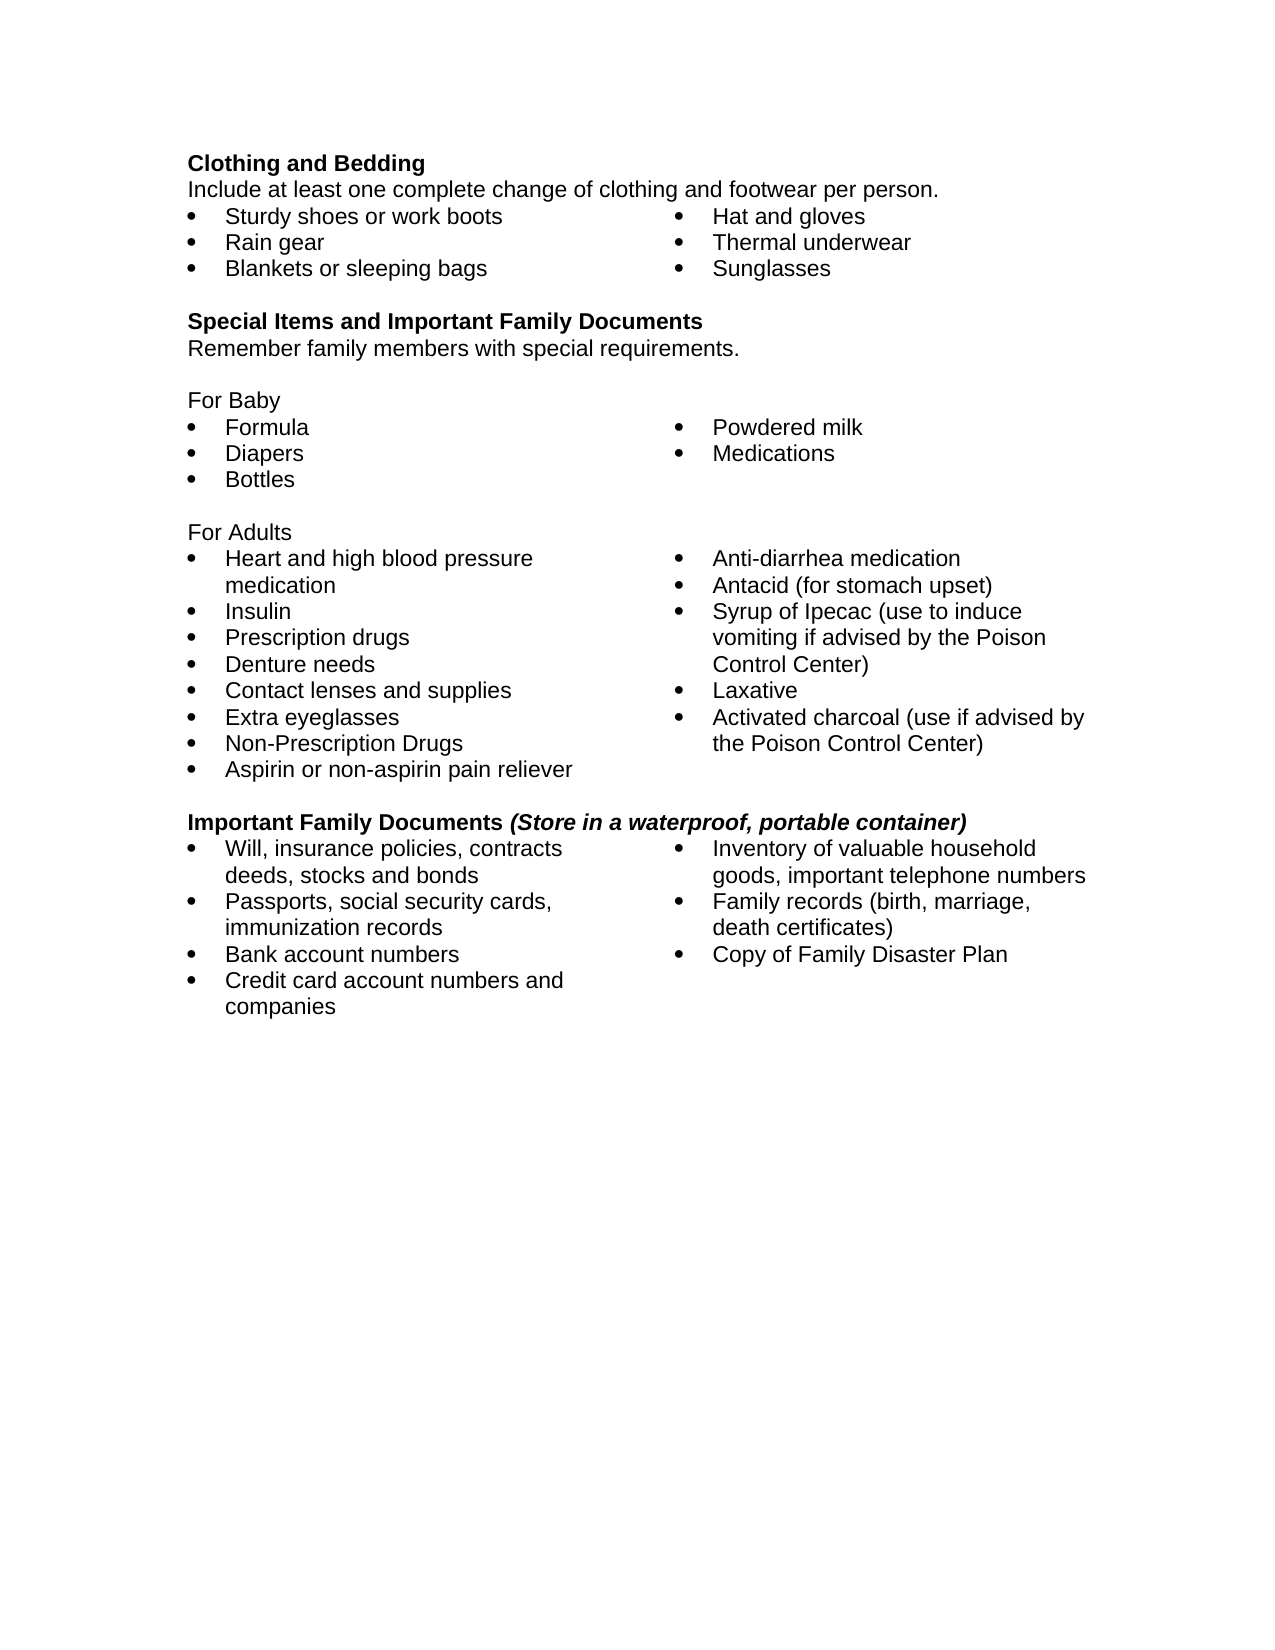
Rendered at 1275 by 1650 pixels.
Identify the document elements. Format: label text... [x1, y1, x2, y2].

list Diapers [187, 440, 600, 466]
list Passports, social security cards, immunization records [187, 888, 600, 941]
list Will, insurance policies, contracts deeds, stocks and bonds [187, 835, 600, 888]
text For Baby [187, 387, 1087, 413]
list Bottles [187, 466, 600, 493]
list Bank account numbers [187, 941, 600, 967]
list Formula [187, 413, 600, 440]
list Credit card account numbers and companies [187, 967, 600, 1020]
list Denture needs [187, 651, 600, 677]
list Heart and high blood pressure medication [187, 545, 600, 598]
text For Adults [187, 519, 1087, 545]
list Thermal underwear [675, 229, 1087, 255]
list Extra eyeglasses [187, 703, 600, 730]
list Copy of Family Disaster Plan [675, 941, 1087, 967]
list Sturdy shoes or work boots [187, 203, 600, 229]
text Include at least one complete change of clothing and footwear per person. [187, 176, 1087, 203]
text Remember family members with special requirements. [187, 334, 1087, 361]
list Sunglasses [675, 255, 1087, 282]
list Non-Prescription Drugs [187, 730, 600, 756]
list Family records (birth, marriage, death certificates) [675, 888, 1087, 941]
list Blankets or sleeping bags [187, 255, 600, 282]
list Powdered milk [675, 413, 1087, 440]
list Insulin [187, 598, 600, 624]
list Aspirin or non-aspirin pain reliever [187, 756, 600, 782]
list Laxative [675, 677, 1087, 703]
list Anti-diarrhea medication [675, 545, 1087, 572]
text Important Family Documents (Store in a waterproof, portable container) [187, 809, 1087, 835]
list Contact lenses and supplies [187, 677, 600, 703]
list Prescription drugs [187, 624, 600, 651]
list Inventory of valuable household goods, important telephone numbers [675, 835, 1087, 888]
text Special Items and Important Family Documents [187, 308, 1087, 334]
list Activated charcoal (use if advised by the Poison Control Center) [675, 703, 1087, 756]
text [187, 150, 1087, 176]
list Hat and gloves [675, 203, 1087, 229]
list Medications [675, 440, 1087, 466]
list Syrup of Ipecac (use to induce vomiting if advised by the Poison Control Center) [675, 598, 1087, 677]
list Antacid (for stomach upset) [675, 572, 1087, 598]
list Rain gear [187, 229, 600, 255]
